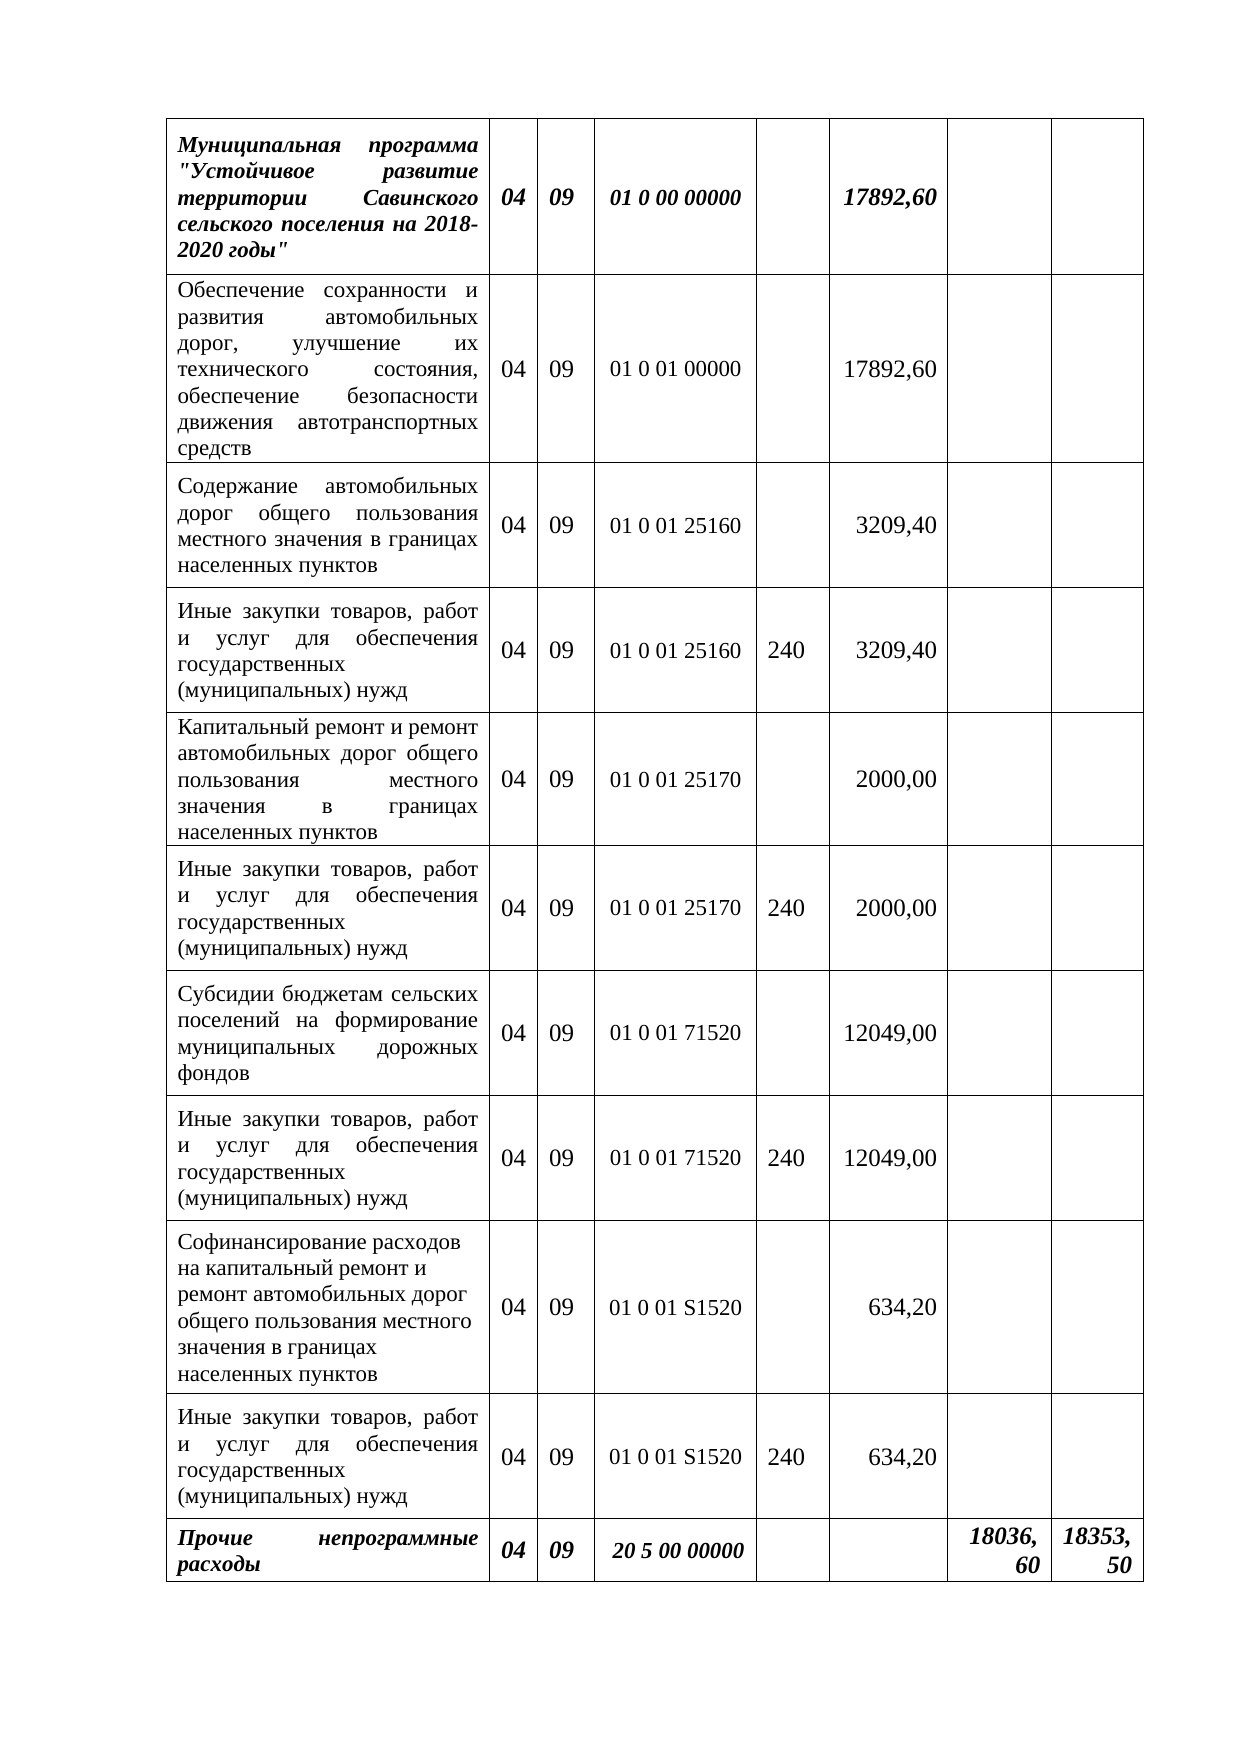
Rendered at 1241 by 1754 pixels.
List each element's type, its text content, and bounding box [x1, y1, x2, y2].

table_cell 01 0 01 25170 [595, 713, 756, 845]
table_cell 01 0 01 71520 [595, 971, 756, 1095]
table_cell 20 5 00 00000 [595, 1519, 756, 1581]
table_cell 09 [538, 713, 594, 845]
table_cell 09 [538, 275, 594, 462]
table_cell [830, 1519, 947, 1581]
table_cell Прочие непрограммные расходы [167, 1519, 489, 1581]
table_cell 09 [538, 1394, 594, 1518]
table_cell 04 [490, 971, 537, 1095]
table_cell [948, 463, 1051, 587]
table_cell 09 [538, 846, 594, 970]
table_cell [757, 119, 829, 274]
table_cell [1052, 119, 1143, 274]
table_cell Иные закупки товаров, работ и услуг для обеспечения государственных (муниципальных) нужд [167, 588, 489, 712]
table_cell 09 [538, 971, 594, 1095]
table_cell [948, 275, 1051, 462]
table_cell 01 0 01 71520 [595, 1096, 756, 1220]
table_cell 04 [490, 275, 537, 462]
table_cell [948, 1394, 1051, 1518]
table_cell 18036,60 [948, 1519, 1051, 1581]
table_cell 04 [490, 119, 537, 274]
table_cell [1052, 275, 1143, 462]
table_cell Обеспечение сохранности и развития автомобильных дорог, улучшение их технического состояния, обеспечение безопасности движения автотранспортных средств [167, 275, 489, 462]
table_cell [948, 119, 1051, 274]
table_cell [1052, 463, 1143, 587]
table_cell [757, 275, 829, 462]
table_cell [1052, 713, 1143, 845]
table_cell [167, 1394, 489, 1518]
table_cell 2000,00 [830, 713, 947, 845]
table_cell 240 [757, 588, 829, 712]
table_cell [948, 1221, 1051, 1393]
table_cell 01 0 01 S1520 [595, 1221, 756, 1393]
table_cell [948, 846, 1051, 970]
table_cell [948, 1096, 1051, 1220]
table_cell 09 [538, 119, 594, 274]
table_cell Муниципальная программа "Устойчивое развитие территории Савинского сельского поселения на 2018-2020 годы" [167, 119, 489, 274]
table_cell 01 0 01 25160 [595, 588, 756, 712]
table_cell 01 0 01 00000 [595, 275, 756, 462]
table_cell [1052, 1221, 1143, 1393]
table_cell [757, 1519, 829, 1581]
table_cell Капитальный ремонт и ремонт автомобильных дорог общего пользования местного значения в границах населенных пунктов [167, 713, 489, 845]
table_cell 634,20 [830, 1221, 947, 1393]
table_cell [948, 713, 1051, 845]
table_cell 01 0 01 25160 [595, 463, 756, 587]
table_cell [757, 1221, 829, 1393]
table_cell 2000,00 [830, 846, 947, 970]
table_cell 04 [490, 713, 537, 845]
table_cell 09 [538, 463, 594, 587]
table_cell 634,20 [830, 1394, 947, 1518]
table_cell 09 [538, 1221, 594, 1393]
table_cell 09 [538, 1519, 594, 1581]
table_cell 04 [490, 1519, 537, 1581]
table_cell 09 [538, 588, 594, 712]
table_cell 04 [490, 1394, 537, 1518]
table_cell [1052, 1096, 1143, 1220]
table_cell 04 [490, 846, 537, 970]
table_cell Cофинансирование расходов на капитальный ремонт и ремонт автомобильных дорог общего пользования местного значения в границах населенных пунктов [167, 1221, 489, 1393]
table_cell 12049,00 [830, 1096, 947, 1220]
table_cell Иные закупки товаров, работ и услуг для обеспечения государственных (муниципальных) нужд [167, 1096, 489, 1220]
table_cell [948, 588, 1051, 712]
table_cell [948, 971, 1051, 1095]
table_cell [1052, 971, 1143, 1095]
table_cell 04 [490, 463, 537, 587]
table_cell 240 [757, 1096, 829, 1220]
table_cell 3209,40 [830, 463, 947, 587]
table_cell 18353,50 [1052, 1519, 1143, 1581]
table_cell 01 0 01 S1520 [595, 1394, 756, 1518]
table_cell 240 [757, 1394, 829, 1518]
table_cell Иные закупки товаров, работ и услуг для обеспечения государственных (муниципальных) нужд [167, 846, 489, 970]
table_cell 17892,60 [830, 275, 947, 462]
table_cell 01 0 00 00000 [595, 119, 756, 274]
table_cell 3209,40 [830, 588, 947, 712]
table_cell 04 [490, 1096, 537, 1220]
table_cell 240 [757, 846, 829, 970]
table_cell 04 [490, 1221, 537, 1393]
table_cell [757, 463, 829, 587]
table_cell Содержание автомобильных дорог общего пользования местного значения в границах населенных пунктов [167, 463, 489, 587]
table_cell [1052, 846, 1143, 970]
table_cell 09 [538, 1096, 594, 1220]
table_cell [1052, 1394, 1143, 1518]
table_cell 04 [490, 588, 537, 712]
table_cell [757, 971, 829, 1095]
table_cell Субсидии бюджетам сельских поселений на формирование муниципальных дорожных фондов [167, 971, 489, 1095]
table_cell 17892,60 [830, 119, 947, 274]
table_cell 01 0 01 25170 [595, 846, 756, 970]
table_cell [757, 713, 829, 845]
table_cell 12049,00 [830, 971, 947, 1095]
table_cell [1052, 588, 1143, 712]
